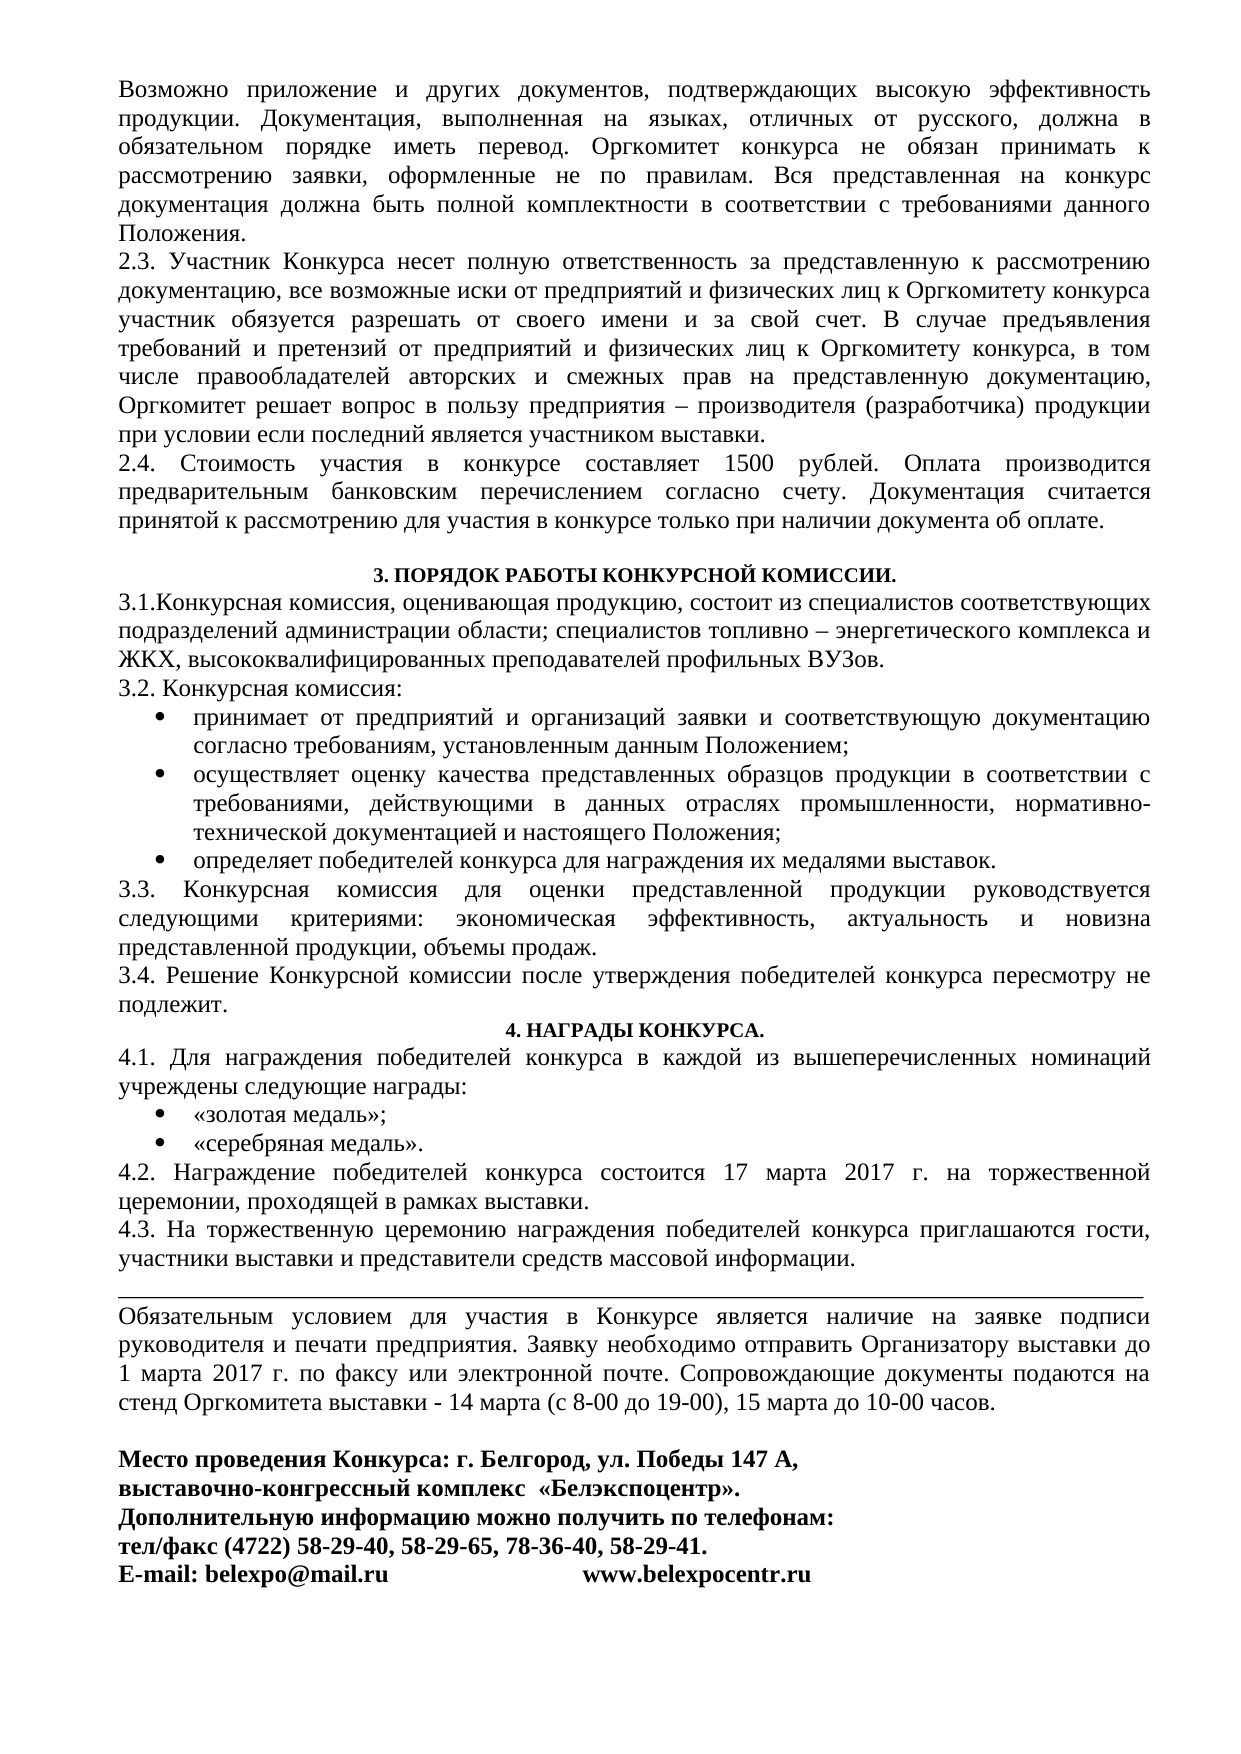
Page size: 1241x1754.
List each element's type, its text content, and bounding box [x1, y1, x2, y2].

text 3.3. Конкурсная комиссия для оценки представленной продукции руководствуется следующими критериями: экономическая эффективность, актуальность и новизна представленной продукции, объемы продаж. [118, 874, 1152, 960]
list определяет победителей конкурса для награждения их медалями выставок. [156, 845, 1152, 874]
list «серебряная медаль». [156, 1128, 1152, 1157]
text __________________________________________________________________________________ [118, 1272, 1152, 1301]
text Возможно приложение и других документов, подтверждающих высокую эффективность продукции. Документация, выполненная на языках, отличных от русского, должна в обязательном порядке иметь перевод. Оргкомитет конкурса не обязан принимать к рассмотрению заявки, оформленные не по правилам. Вся представленная на конкурс документация должна быть полной комплектности в соответствии с требованиями данного Положения. [118, 74, 1152, 246]
text 2.4. Стоимость участия в конкурсе составляет 1500 рублей. Оплата производится предварительным банковским перечислением согласно счету. Документация считается принятой к рассмотрению для участия в конкурсе только при наличии документа об оплате. [118, 448, 1152, 534]
text выставочно-конгрессный комплекс «Белэкспоцентр». [118, 1473, 1152, 1502]
list принимает от предприятий и организаций заявки и соответствующую документацию согласно требованиям, установленным данным Положением; [156, 702, 1152, 759]
text 4.1. Для награждения победителей конкурса в каждой из вышеперечисленных номинаций учреждены следующие награды: [118, 1042, 1152, 1099]
text 4.2. Награждение победителей конкурса состоится 17 марта 2017 г. на торжественной церемонии, проходящей в рамках выставки. [118, 1157, 1152, 1214]
text 3.2. Конкурсная комиссия: [118, 673, 1152, 702]
text 4.3. На торжественную церемонию награждения победителей конкурса приглашаются гости, участники выставки и представители средств массовой информации. [118, 1214, 1152, 1272]
text 3. ПОРЯДОК РАБОТЫ КОНКУРСНОЙ КОМИССИИ. [118, 563, 1152, 587]
text Обязательным условием для участия в Конкурсе является наличие на заявке подписи руководителя и печати предприятия. Заявку необходимо отправить Организатору выставки до 1 марта 2017 г. по факсу или электронной почте. Сопровождающие документы подаются на стенд Оргкомитета выставки - 14 марта (с 8-00 до 19-00), 15 марта до 10-00 часов. [118, 1301, 1152, 1416]
list осуществляет оценку качества представленных образцов продукции в соответствии с требованиями, действующими в данных отраслях промышленности, нормативно-технической документацией и настоящего Положения; [156, 759, 1152, 845]
text 2.3. Участник Конкурса несет полную ответственность за представленную к рассмотрению документацию, все возможные иски от предприятий и физических лиц к Оргкомитету конкурса участник обязуется разрешать от своего имени и за свой счет. В случае предъявления требований и претензий от предприятий и физических лиц к Оргкомитету конкурса, в том числе правообладателей авторских и смежных прав на представленную документацию, Оргкомитет решает вопрос в пользу предприятия – производителя (разработчика) продукции при условии если последний является участником выставки. [118, 246, 1152, 448]
text E-mail: belexpo@mail.ru www.belexpocentr.ru [118, 1559, 1152, 1588]
text 3.1.Конкурсная комиссия, оценивающая продукцию, состоит из специалистов соответствующих подразделений администрации области; специалистов топливно – энергетического комплекса и ЖКХ, высококвалифицированных преподавателей профильных ВУЗов. [118, 587, 1152, 673]
text тел/факс (4722) 58-29-40, 58-29-65, 78-36-40, 58-29-41. [118, 1531, 1152, 1559]
text Место проведения Конкурса: г. Белгород, ул. Победы 147 А, [118, 1444, 1152, 1473]
text Дополнительную информацию можно получить по телефонам: [118, 1502, 1152, 1531]
text 4. НАГРАДЫ КОНКУРСА. [118, 1018, 1152, 1042]
list «золотая медаль»; [156, 1099, 1152, 1128]
text 3.4. Решение Конкурсной комиссии после утверждения победителей конкурса пересмотру не подлежит. [118, 960, 1152, 1018]
